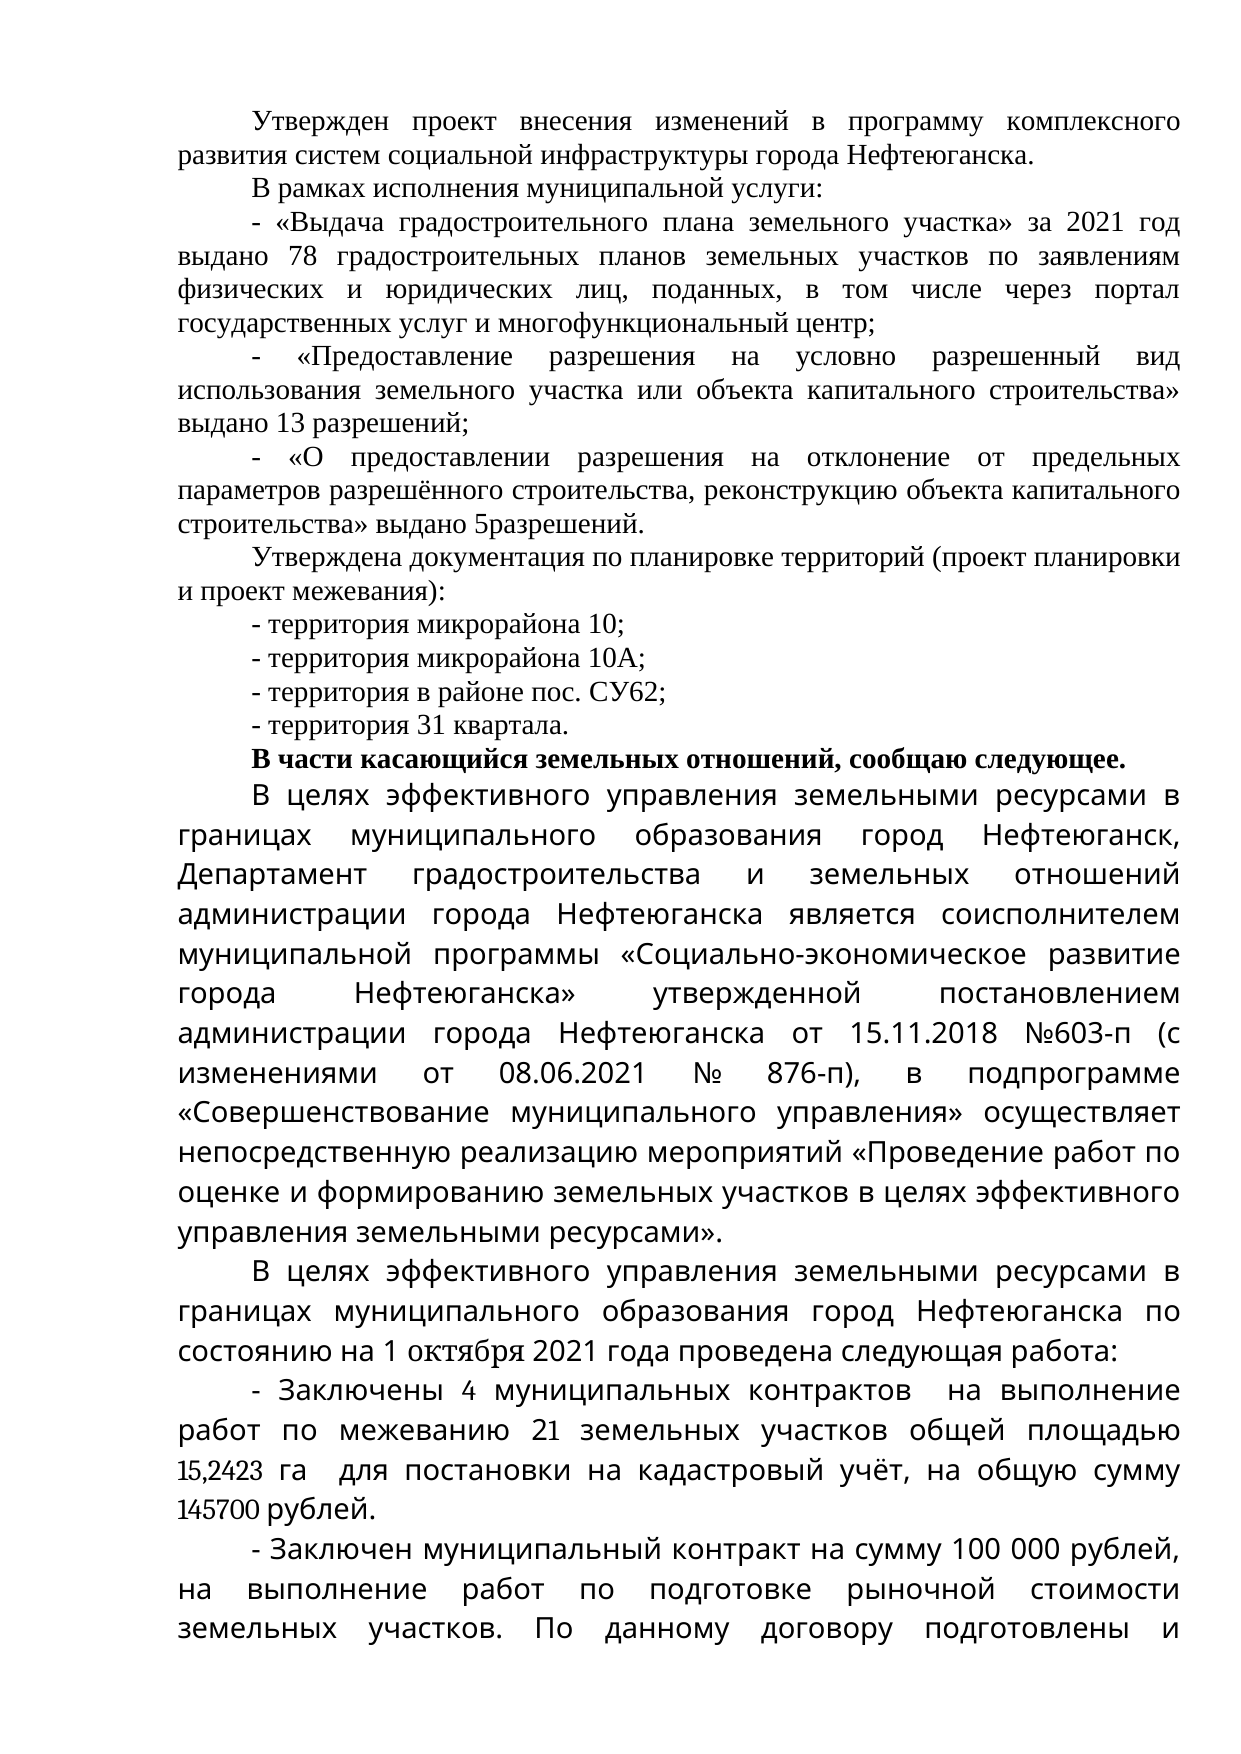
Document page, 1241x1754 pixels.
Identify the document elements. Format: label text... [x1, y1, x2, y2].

text Утвержден проект внесения изменений в программу комплексного развития систем социальной инфраструктуры города Нефтеюганска. [177, 103, 1181, 171]
text - «О предоставлении разрешения на отклонение от предельных параметров разрешённого строительства, реконструкцию объекта капитального строительства» выдано 5разрешений. [177, 439, 1181, 539]
text В целях эффективного управления земельными ресурсами в границах муниципального образования город Нефтеюганск, Департамент градостроительства и земельных отношений администрации города Нефтеюганска является соисполнителем муниципальной программы «Социально-экономическое развитие города Нефтеюганска» утвержденной постановлением администрации города Нефтеюганска от 15.11.2018 №603-п (с изменениями от 08.06.2021 № 876-п), в подпрограмме «Совершенствование муниципального управления» осуществляет непосредственную реализацию мероприятий «Проведение работ по оценке и формированию земельных участков в целях эффективного управления земельными ресурсами». [177, 774, 1181, 1251]
text - «Предоставление разрешения на условно разрешенный вид использования земельного участка или объекта капитального строительства» выдано 13 разрешений; [177, 338, 1181, 439]
text Утверждена документация по планировке территорий (проект планировки и проект межевания): [177, 539, 1181, 607]
text - «Выдача градостроительного плана земельного участка» за 2021 год выдано 78 градостроительных планов земельных участков по заявлениям физических и юридических лиц, поданных, в том числе через портал государственных услуг и многофункциональный центр; [177, 204, 1181, 338]
text В части касающийся земельных отношений, сообщаю следующее. [177, 741, 1181, 774]
text - Заключены 4 муниципальных контрактов на выполнение работ по межеванию 21 земельных участков общей площадью 15,2423 га для постановки на кадастровый учёт, на общую сумму 145700 рублей. [177, 1369, 1181, 1528]
text - территория микрорайона 10; [177, 607, 1181, 640]
text В целях эффективного управления земельными ресурсами в границах муниципального образования город Нефтеюганска по состоянию на 1 октября 2021 года проведена следующая работа: [177, 1251, 1181, 1369]
text - территория 31 квартала. [177, 707, 1181, 741]
text - территория микрорайона 10А; [177, 640, 1181, 674]
text - территория в районе пос. СУ62; [177, 674, 1181, 707]
text В рамках исполнения муниципальной услуги: [177, 171, 1181, 204]
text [177, 1528, 1181, 1647]
